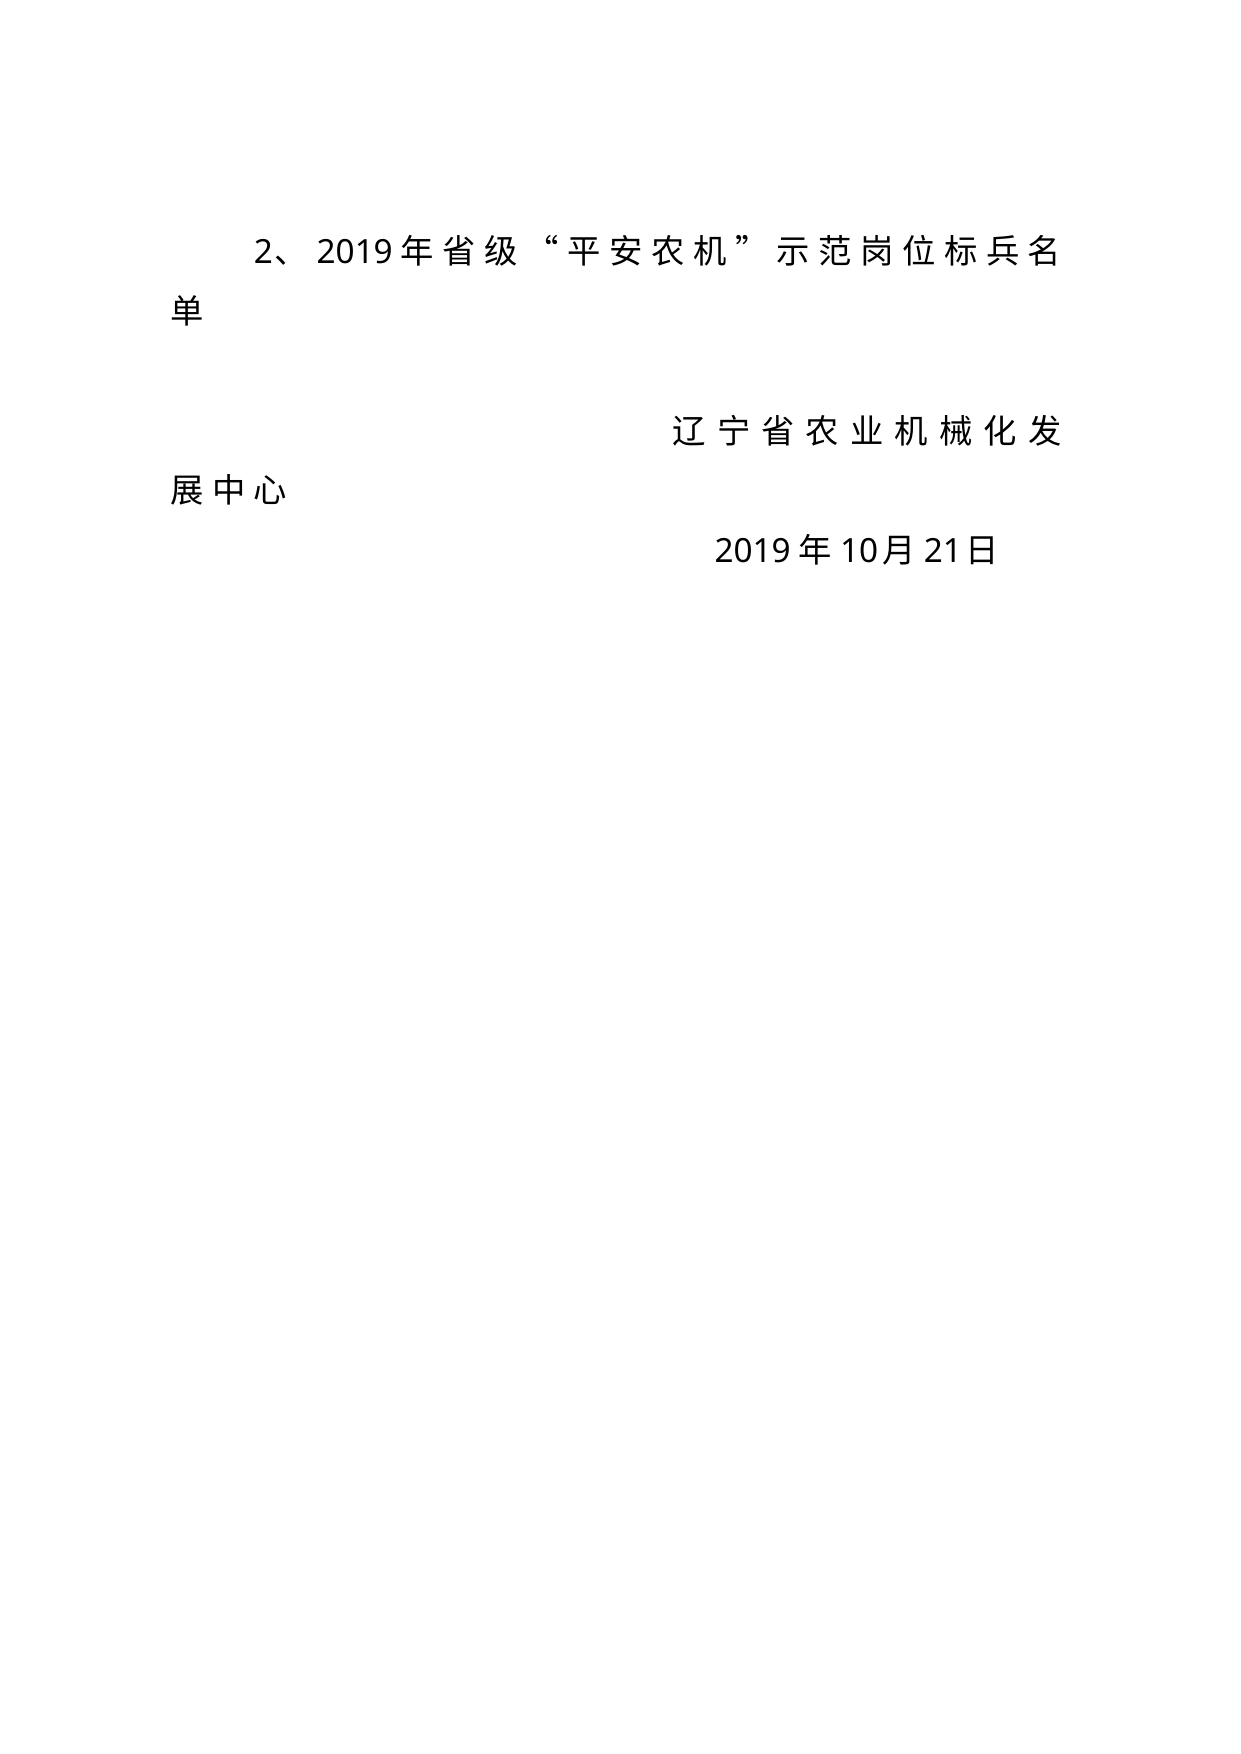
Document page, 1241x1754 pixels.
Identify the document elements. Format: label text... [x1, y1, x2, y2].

text 2019年10月21日 [170, 518, 1070, 578]
text 辽宁省农业机械化发展中心 [170, 399, 1070, 518]
text 2、2019年省级“平安农机”示范岗位标兵名单 [170, 219, 1070, 339]
